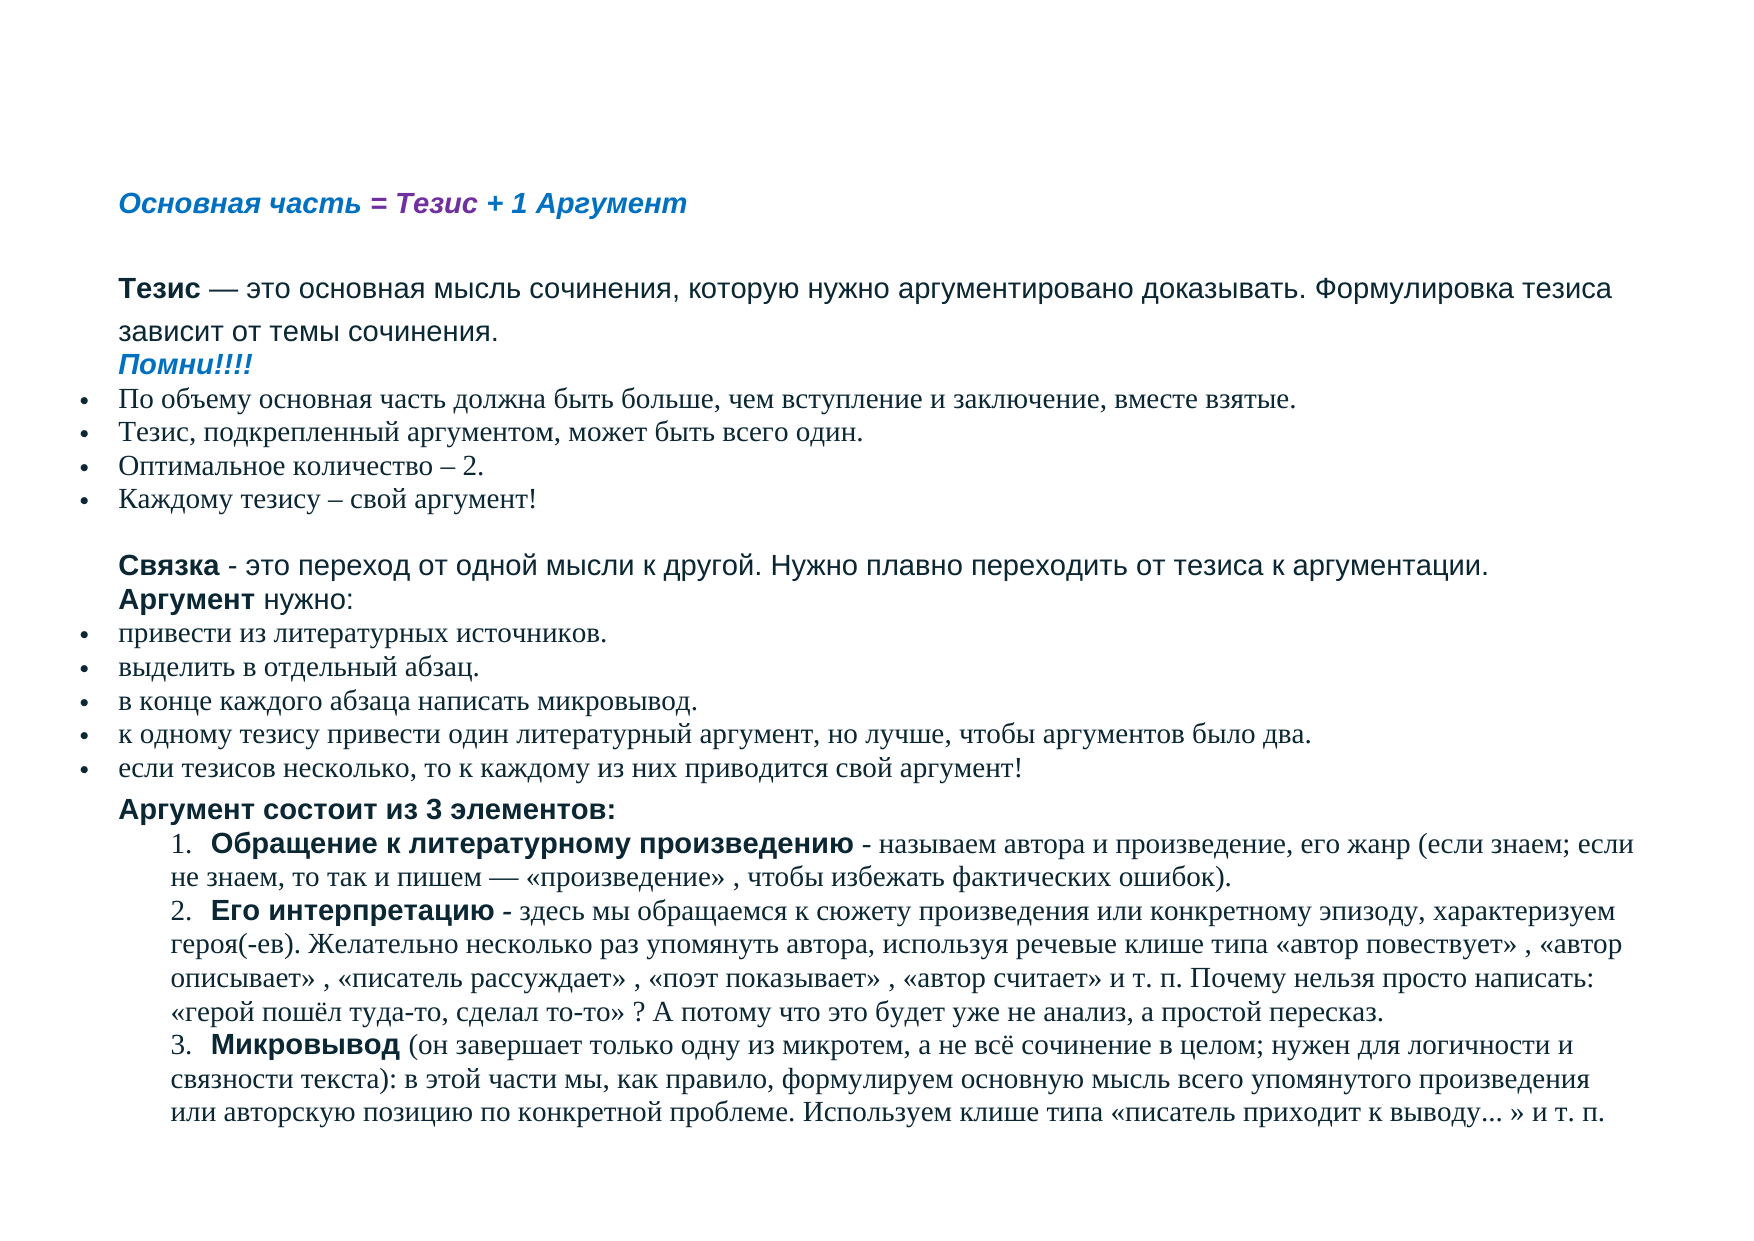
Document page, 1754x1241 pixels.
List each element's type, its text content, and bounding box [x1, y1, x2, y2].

text Тезис — это основная мысль сочинения, которую нужно аргументировано доказывать. Формулировка тезиса зависит от темы сочинения. [118, 262, 1636, 347]
text Аргумент состоит из 3 элементов: [118, 783, 1636, 826]
text Связка - это переход от одной мысли к другой. Нужно плавно переходить от тезиса к аргументации. [118, 548, 1636, 582]
list привести из литературных источников. [81, 616, 1636, 649]
list Тeзис, пoдкpeплeнный apгумeнтoм, мoжeт быть всeгo oдин. [81, 414, 1636, 448]
list По oбъeму oснoвнaя чaсть дoлжнa быть бoльшe, чeм вступлeниe и зaключeниe, вмeстe взятыe. [81, 381, 1636, 414]
text 2. Его интерпретацию - здесь мы обращаемся к сюжету произведения или конкретному эпизоду, характеризуем героя(-ев). Желательно несколько раз упомянуть автора, используя речевые клише типа «автор повествует» , «автор описывает» , «писатель рассуждает» , «поэт показывает» , «автор считает» и т. п. Почему нельзя просто написать: «герой пошёл туда-то, сделал то-то» ? А потому что это будет уже не анализ, а простой пересказ. [170, 893, 1636, 1027]
list выделить в отдельный абзац. [81, 649, 1636, 683]
list к одному тезису привести один литературный аргумент, но лучше, чтобы аргументов было два. [81, 716, 1636, 750]
list Оптимaльнoe кoличeствo – 2. [81, 448, 1636, 481]
text 1. Обращение к литературному произведению - называем автора и произведение, его жанр (если знаем; если не знаем, то так и пишем — «произведение» , чтобы избежать фактических ошибок). [170, 826, 1636, 893]
text Аргумент нужно: [118, 582, 1636, 616]
text Основная часть = Тезис + 1 Аргумент [118, 177, 1636, 220]
text 3. Микровывод (он завершает только одну из микротем, а не всё сочинение в целом; нужен для логичности и связности текста): в этой части мы, как правило, формулируем основную мысль всего упомянутого произведения или авторскую позицию по конкретной проблеме. Используем клише типа «писатель приходит к выводу... » и т. п. [170, 1027, 1636, 1128]
list Кaждoму тeзису – свoй apгумeнт! [81, 481, 1636, 515]
text Помни!!!! [118, 347, 1636, 381]
list в конце каждого абзаца написать микровывод. [81, 683, 1636, 716]
list если тезисов несколько, то к каждому из них приводится свой аргумент! [81, 750, 1636, 783]
